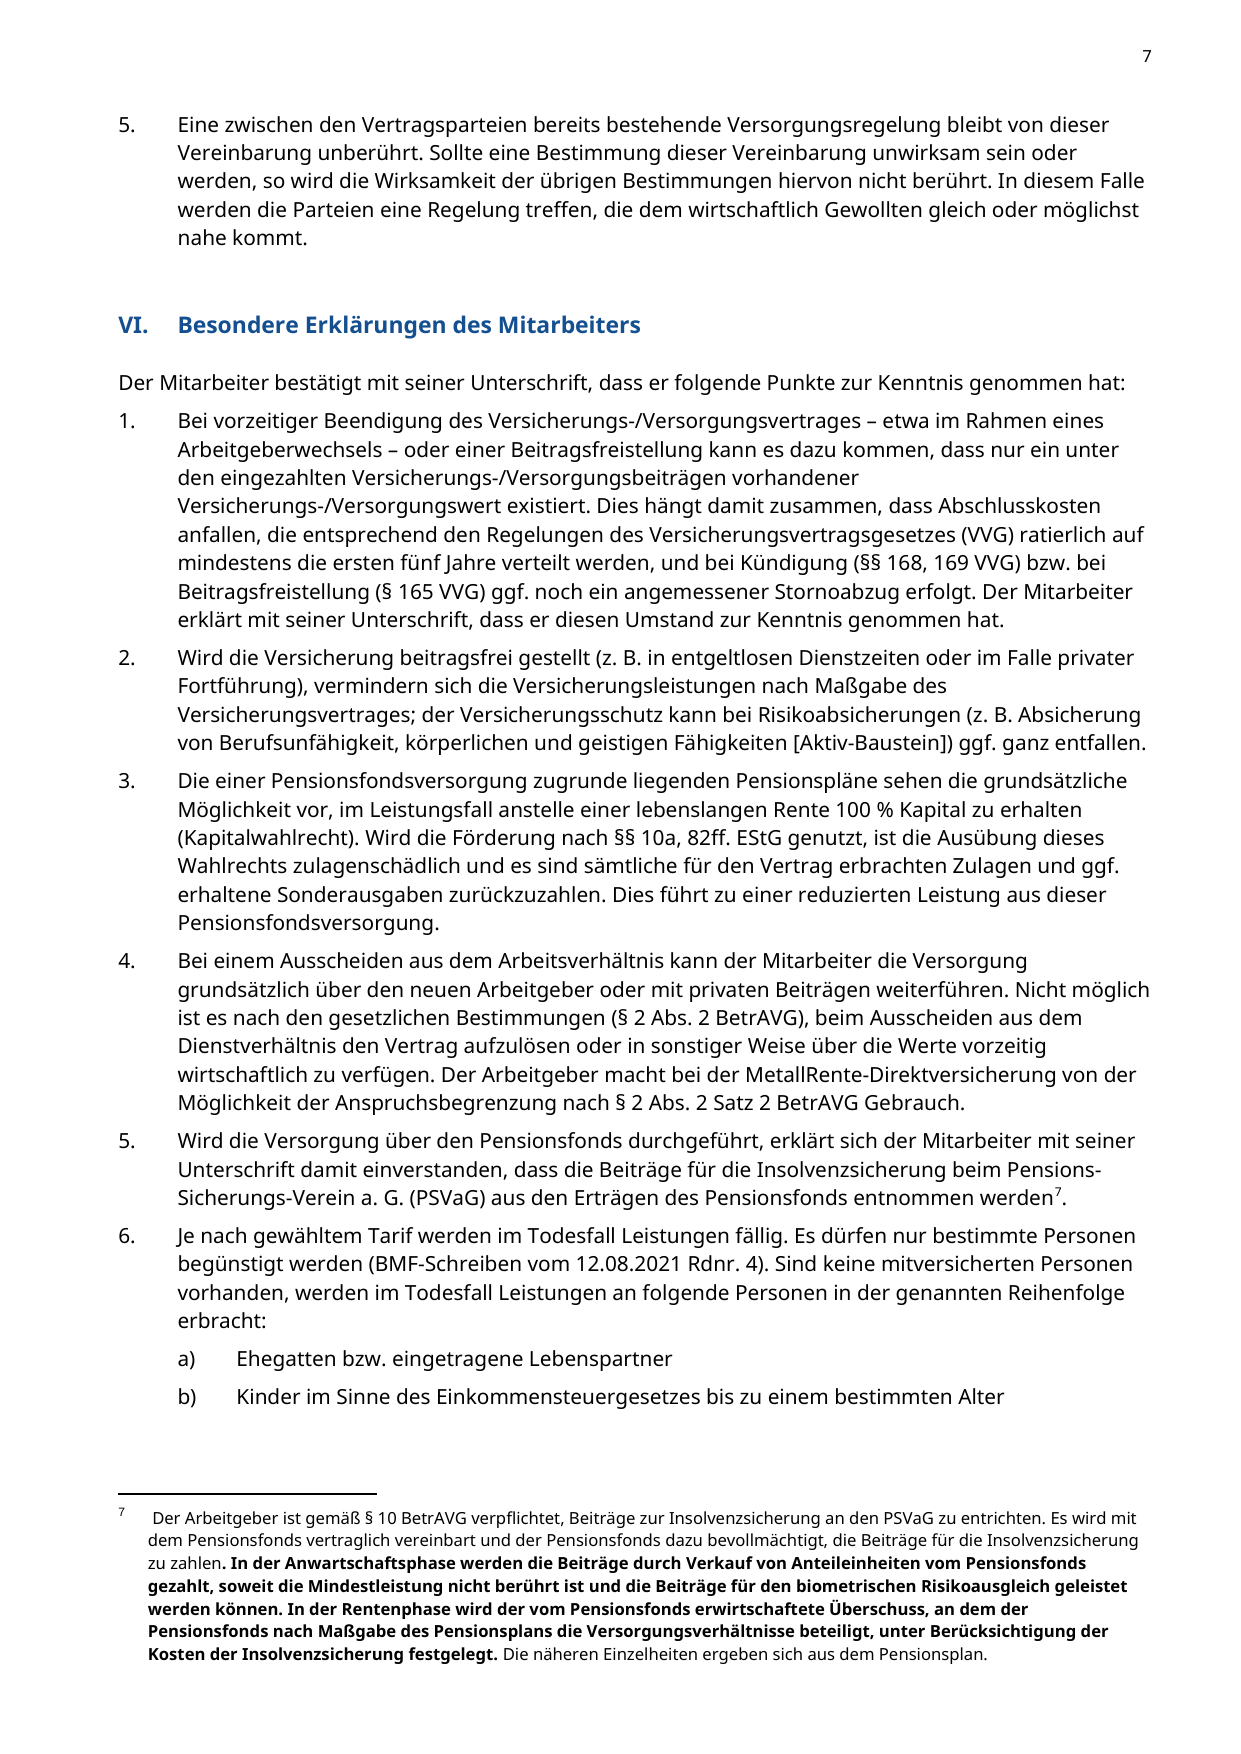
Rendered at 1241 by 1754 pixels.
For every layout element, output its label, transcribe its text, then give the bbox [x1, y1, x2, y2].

list Wird die Versicherung beitragsfrei gestellt (z. B. in entgeltlosen Dienstzeiten oder im Falle privater Fortführung), vermindern sich die Versicherungsleistungen nach Maßgabe des Versicherungsvertrages; der Versicherungsschutz kann bei Risikoabsicherungen (z. B. Absicherung von Berufsunfähigkeit, körperlichen und geistigen Fähigkeiten [Aktiv-Baustein]) ggf. ganz entfallen. [118, 643, 1152, 757]
list Je nach gewähltem Tarif werden im Todesfall Leistungen fällig. Es dürfen nur bestimmte Personen begünstigt werden (BMF-Schreiben vom 12.08.2021 Rdnr. 4). Sind keine mitversicherten Personen vorhanden, werden im Todesfall Leistungen an folgende Personen in der genannten Reihenfolge erbracht: [118, 1221, 1152, 1335]
text Der Mitarbeiter bestätigt mit seiner Unterschrift, dass er folgende Punkte zur Kenntnis genommen hat: [118, 368, 1152, 397]
list a) Ehegatten bzw. eingetragene Lebenspartner [177, 1344, 1152, 1373]
list Die einer Pensionsfondsversorgung zugrunde liegenden Pensionspläne sehen die grundsätzliche Möglichkeit vor, im Leistungsfall anstelle einer lebenslangen Rente 100 % Kapital zu erhalten (Kapitalwahlrecht). Wird die Förderung nach §§ 10a, 82ff. EStG genutzt, ist die Ausübung dieses Wahlrechts zulagenschädlich und es sind sämtliche für den Vertrag erbrachten Zulagen und ggf. erhaltene Sonderausgaben zurückzuzahlen. Dies führt zu einer reduzierten Leistung aus dieser Pensionsfondsversorgung. [118, 766, 1152, 937]
list b) Kinder im Sinne des Einkommensteuergesetzes bis zu einem bestimmten Alter [177, 1382, 1152, 1410]
list Bei vorzeitiger Beendigung des Versicherungs-/Versorgungsvertrages – etwa im Rahmen eines Arbeitgeberwechsels – oder einer Beitragsfreistellung kann es dazu kommen, dass nur ein unter den eingezahlten Versicherungs-/Versorgungsbeiträgen vorhandener Versicherungs-/Versorgungswert existiert. Dies hängt damit zusammen, dass Abschlusskosten anfallen, die entsprechend den Regelungen des Versicherungsvertragsgesetzes (VVG) ratierlich auf mindestens die ersten fünf Jahre verteilt werden, und bei Kündigung (§§ 168, 169 VVG) bzw. bei Beitragsfreistellung (§ 165 VVG) ggf. noch ein angemessener Stornoabzug erfolgt. Der Mitarbeiter erklärt mit seiner Unterschrift, dass er diesen Umstand zur Kenntnis genommen hat. [118, 406, 1152, 634]
list Besondere Erklärungen des Mitarbeiters [118, 309, 1152, 340]
list Wird die Versorgung über den Pensionsfonds durchgeführt, erklärt sich der Mitarbeiter mit seiner Unterschrift damit einverstanden, dass die Beiträge für die Insolvenzsicherung beim Pensions-Sicherungs-Verein a. G. (PSVaG) aus den Erträgen des Pensionsfonds entnommen werden. [118, 1126, 1152, 1212]
list 5. Eine zwischen den Vertragsparteien bereits bestehende Versorgungsregelung bleibt von dieser Vereinbarung unberührt. Sollte eine Bestimmung dieser Vereinbarung unwirksam sein oder werden, so wird die Wirksamkeit der übrigen Bestimmungen hiervon nicht berührt. In diesem Falle werden die Parteien eine Regelung treffen, die dem wirtschaftlich Gewollten gleich oder möglichst nahe kommt. [118, 110, 1152, 252]
list Bei einem Ausscheiden aus dem Arbeitsverhältnis kann der Mitarbeiter die Versorgung grundsätzlich über den neuen Arbeitgeber oder mit privaten Beiträgen weiterführen. Nicht möglich ist es nach den gesetzlichen Bestimmungen (§ 2 Abs. 2 BetrAVG), beim Ausscheiden aus dem Dienstverhältnis den Vertrag aufzulösen oder in sonstiger Weise über die Werte vorzeitig wirtschaftlich zu verfügen. Der Arbeitgeber macht bei der MetallRente-Direktversicherung von der Möglichkeit der Anspruchsbegrenzung nach § 2 Abs. 2 Satz 2 BetrAVG Gebrauch. [118, 946, 1152, 1117]
